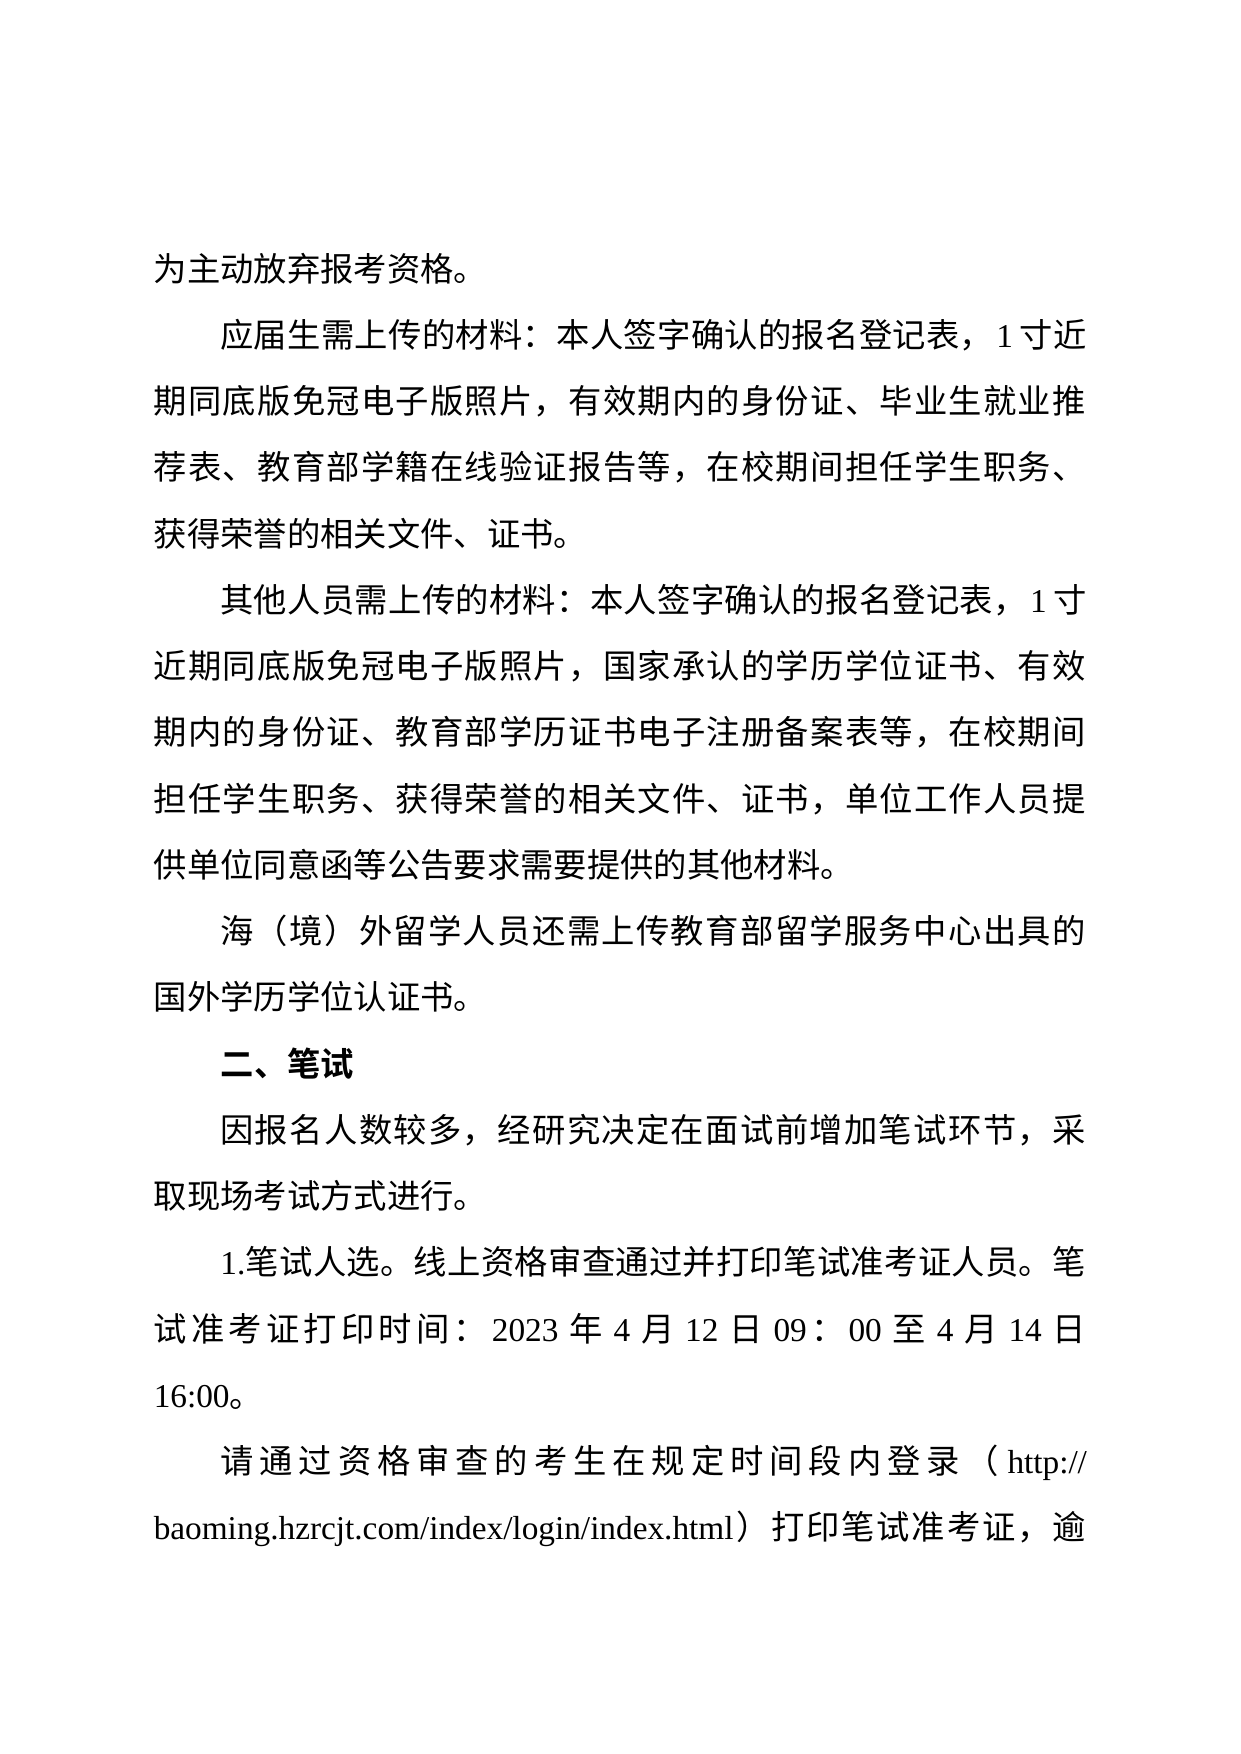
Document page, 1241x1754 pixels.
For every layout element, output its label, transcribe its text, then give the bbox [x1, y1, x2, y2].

text 应届生需上传的材料：本人签字确认的报名登记表，1寸近期同底版免冠电子版照片，有效期内的身份证、毕业生就业推荐表、教育部学籍在线验证报告等，在校期间担任学生职务、获得荣誉的相关文件、证书。 [153, 299, 1087, 564]
text 因报名人数较多，经研究决定在面试前增加笔试环节，采取现场考试方式进行。 [153, 1094, 1087, 1227]
text 二、笔试 [153, 1028, 1087, 1094]
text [153, 1426, 1087, 1558]
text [153, 233, 1087, 299]
text 1.笔试人选。线上资格审查通过并打印笔试准考证人员。笔试准考证打印时间：2023年4月12日09：00至4月14日16:00。 [153, 1227, 1087, 1426]
text 其他人员需上传的材料：本人签字确认的报名登记表，1寸近期同底版免冠电子版照片，国家承认的学历学位证书、有效期内的身份证、教育部学历证书电子注册备案表等，在校期间担任学生职务、获得荣誉的相关文件、证书，单位工作人员提供单位同意函等公告要求需要提供的其他材料。 [153, 564, 1087, 896]
text 海（境）外留学人员还需上传教育部留学服务中心出具的国外学历学位认证书。 [153, 896, 1087, 1028]
